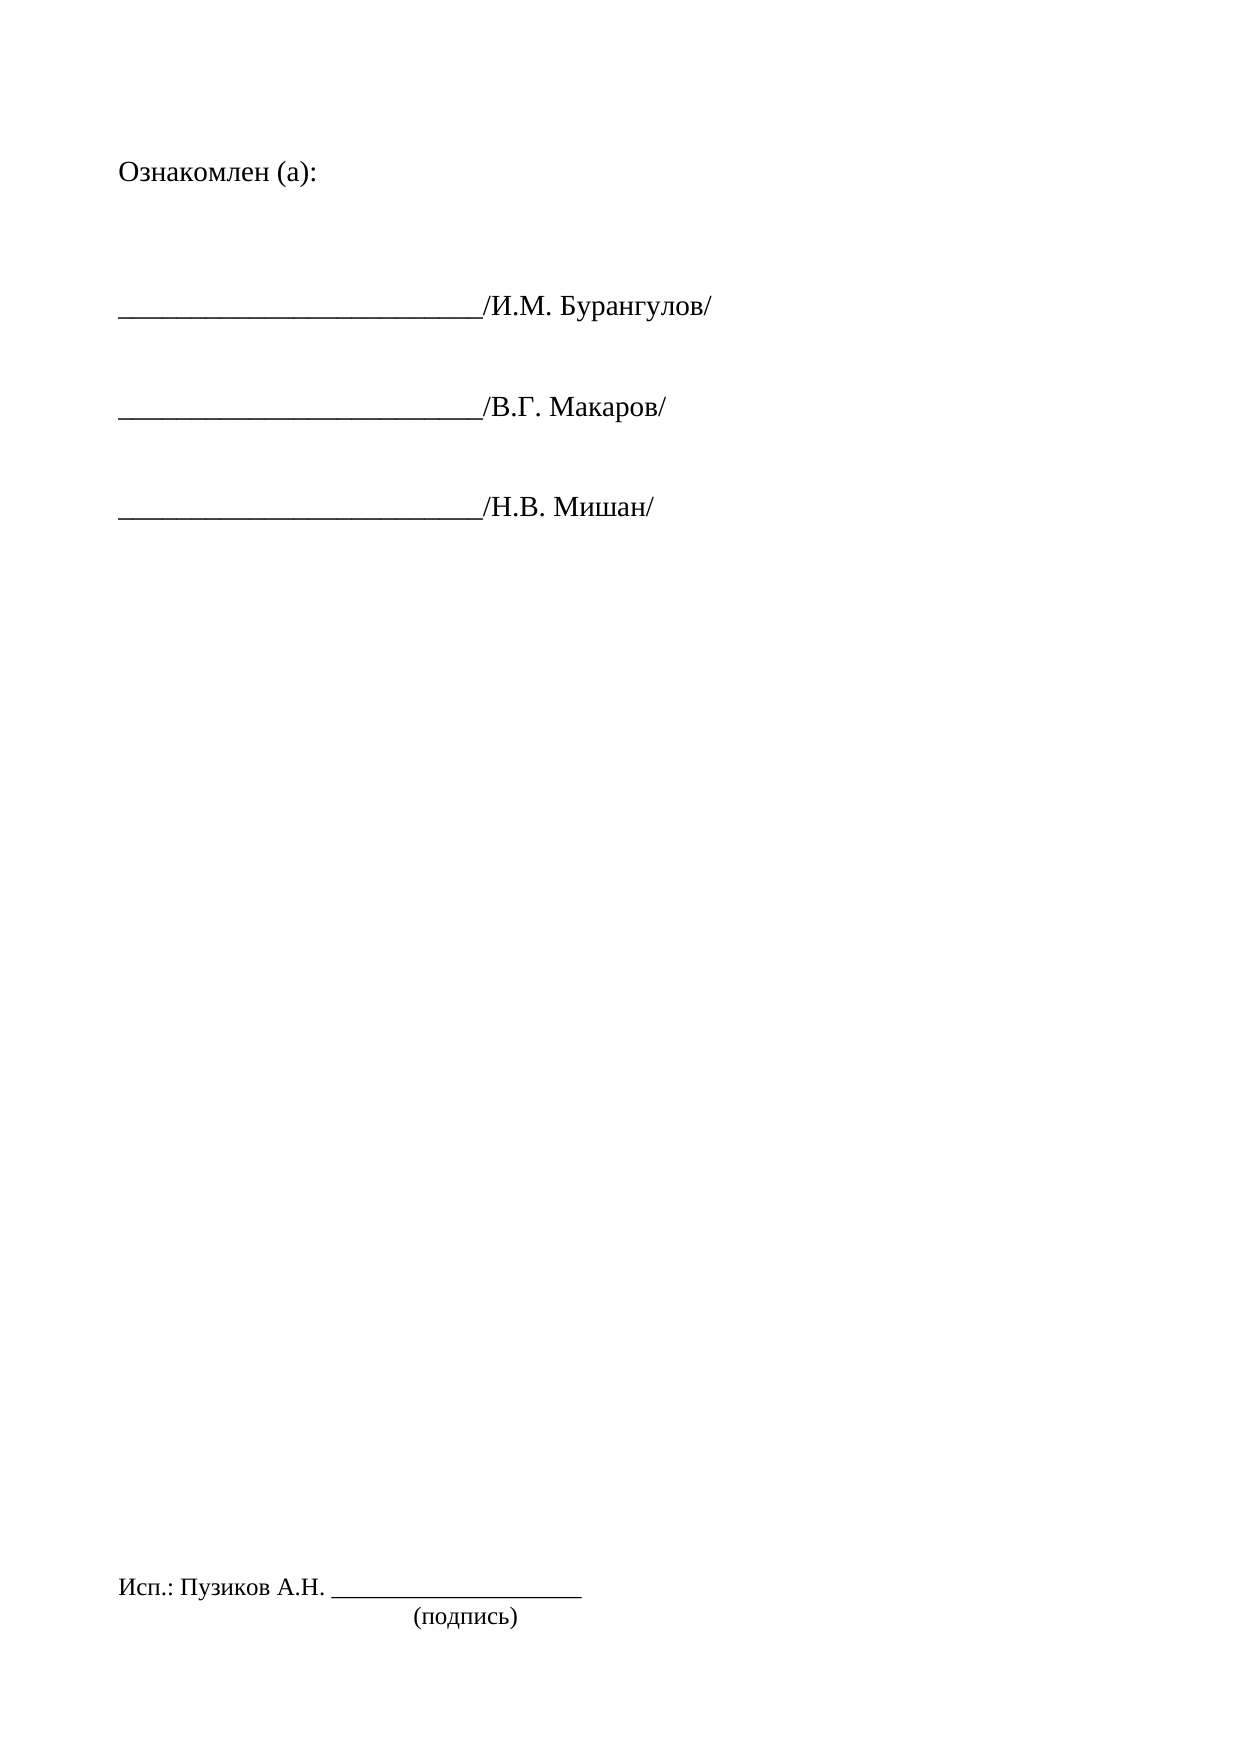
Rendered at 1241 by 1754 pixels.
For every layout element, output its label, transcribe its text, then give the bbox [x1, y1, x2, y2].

text _________________________/И.М. Бурангулов/ [118, 288, 1181, 322]
text _________________________/В.Г. Макаров/ [118, 389, 1181, 422]
text Ознакомлен (а): [118, 154, 1181, 188]
text Исп.: Пузиков А.Н. ____________________ [118, 1572, 1181, 1601]
text _________________________/Н.В. Мишан/ [118, 489, 1181, 523]
text (подпись) [339, 1601, 1181, 1630]
